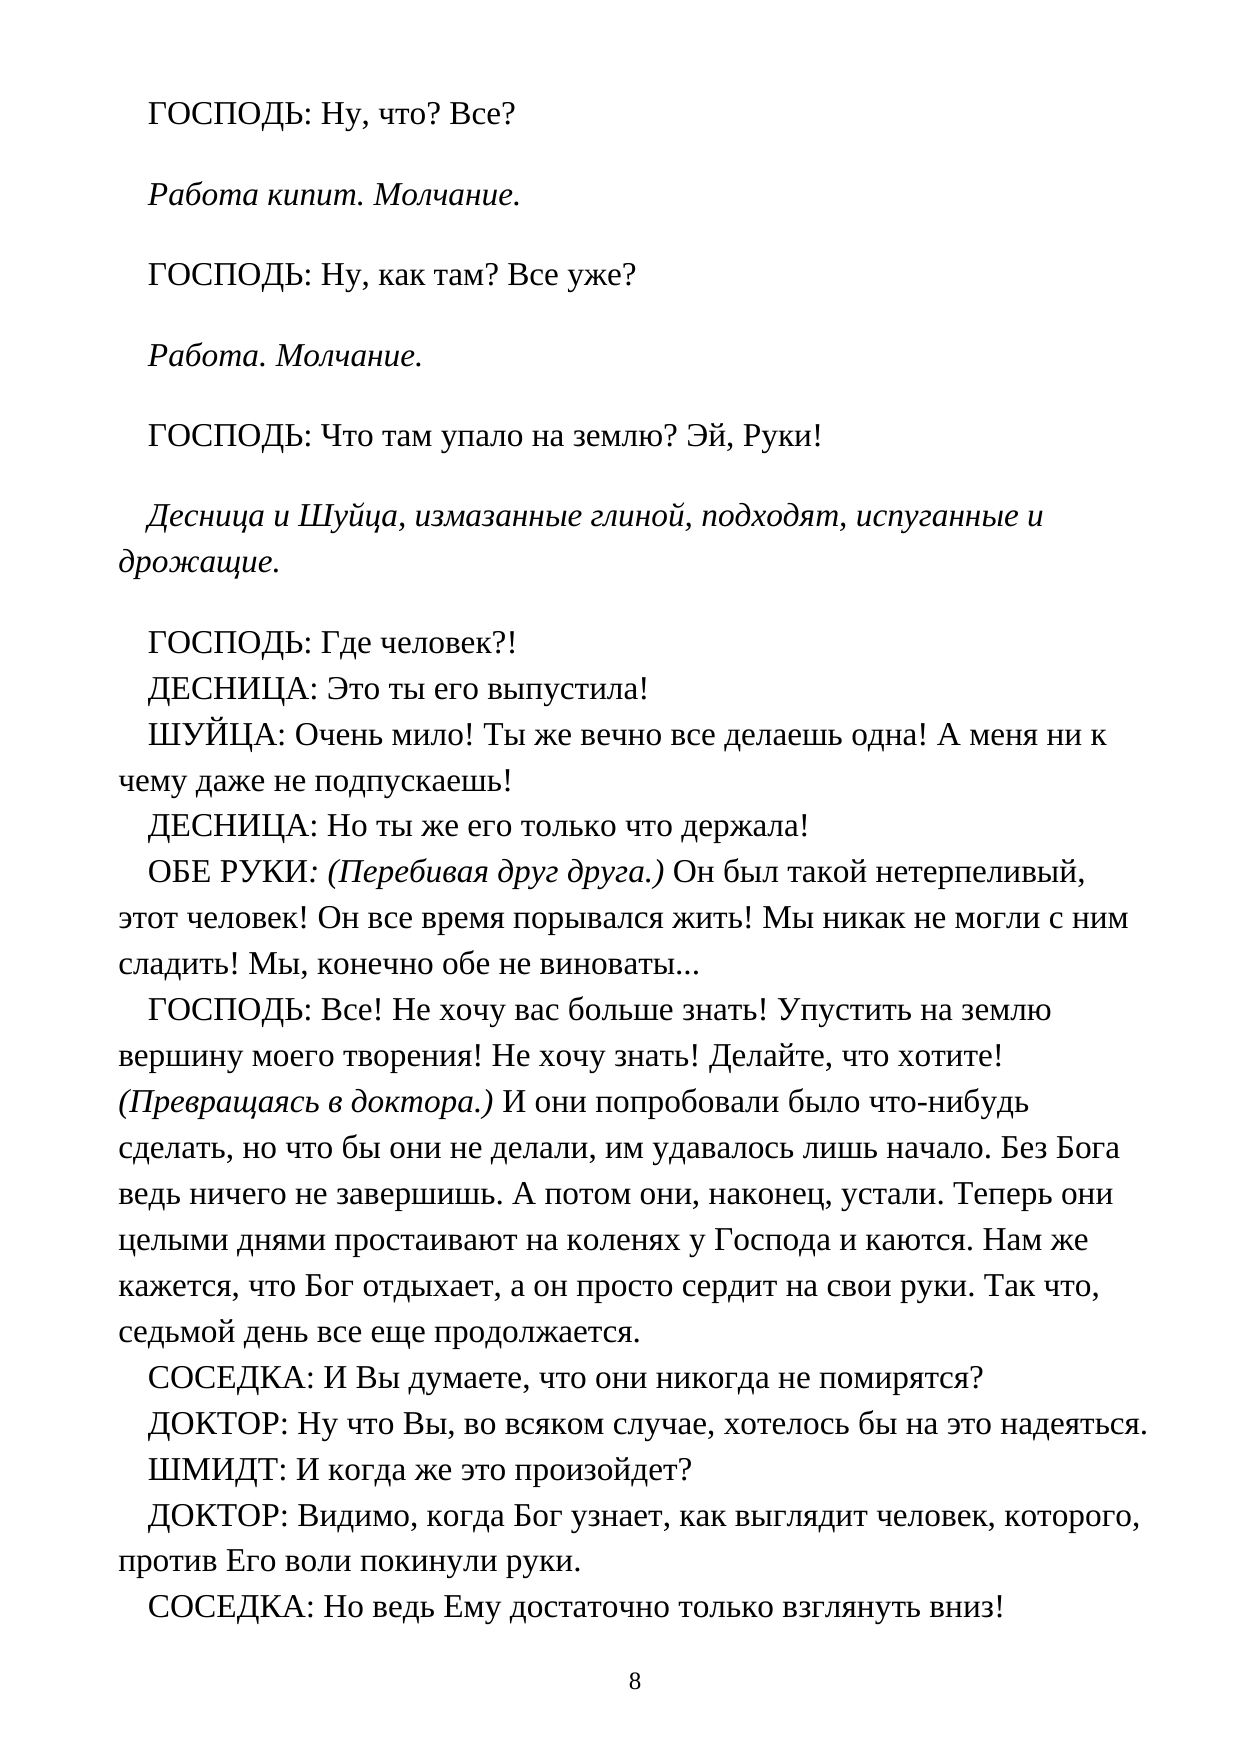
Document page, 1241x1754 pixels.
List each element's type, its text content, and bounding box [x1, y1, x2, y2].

text ГОСПОДЬ: Что там упало на землю? Эй, Руки! [118, 415, 1152, 453]
text Десница и Шуйца, измазанные глиной, подходят, испуганные и дрожащие. [118, 496, 1152, 580]
text ДЕСНИЦА: Это ты его выпустила! [118, 668, 1152, 706]
text ДОКТОР: Видимо, когда Бог узнает, как выглядит человек, которого, против Его воли покинули руки. [118, 1495, 1152, 1579]
text СОСЕДКА: И Вы думаете, что они никогда не помирятся? [118, 1357, 1152, 1395]
text ГОСПОДЬ: Ну, что? Все? [118, 93, 1152, 132]
text ШУЙЦА: Очень мило! Ты же вечно все делаешь одна! А меня ни к чему даже не подпускаешь! [118, 714, 1152, 798]
text СОСЕДКА: Но ведь Ему достаточно только взглянуть вниз! [118, 1587, 1152, 1625]
text Работа кипит. Молчание. [118, 174, 1152, 212]
text ШМИДТ: И когда же это произойдет? [118, 1449, 1152, 1487]
text ГОСПОДЬ: Ну, как там? Все уже? [118, 254, 1152, 293]
text ДОКТОР: Ну что Вы, во всяком случае, хотелось бы на это надеяться. [118, 1403, 1152, 1441]
text Работа. Молчание. [118, 335, 1152, 373]
text ОБЕ РУКИ: (Перебивая друг друга.) Он был такой нетерпеливый, этот человек! Он все время порывался жить! Мы никак не могли с ним сладить! Мы, конечно обе не виноваты... [118, 852, 1152, 982]
text ГОСПОДЬ: Где человек?! [118, 622, 1152, 660]
text ДЕСНИЦА: Но ты же его только что держала! [118, 806, 1152, 844]
text ГОСПОДЬ: Все! Не хочу вас больше знать! Упустить на землю вершину моего творения! Не хочу знать! Делайте, что хотите! (Превращаясь в доктора.) И они попробовали было что-нибудь сделать, но что бы они не делали, им удавалось лишь начало. Без Бога ведь ничего не завершишь. А потом они, наконец, устали. Теперь они целыми днями простаивают на коленях у Господа и каются. Нам же кажется, что Бог отдыхает, а он просто сердит на свои руки. Так что, седьмой день все еще продолжается. [118, 989, 1152, 1349]
